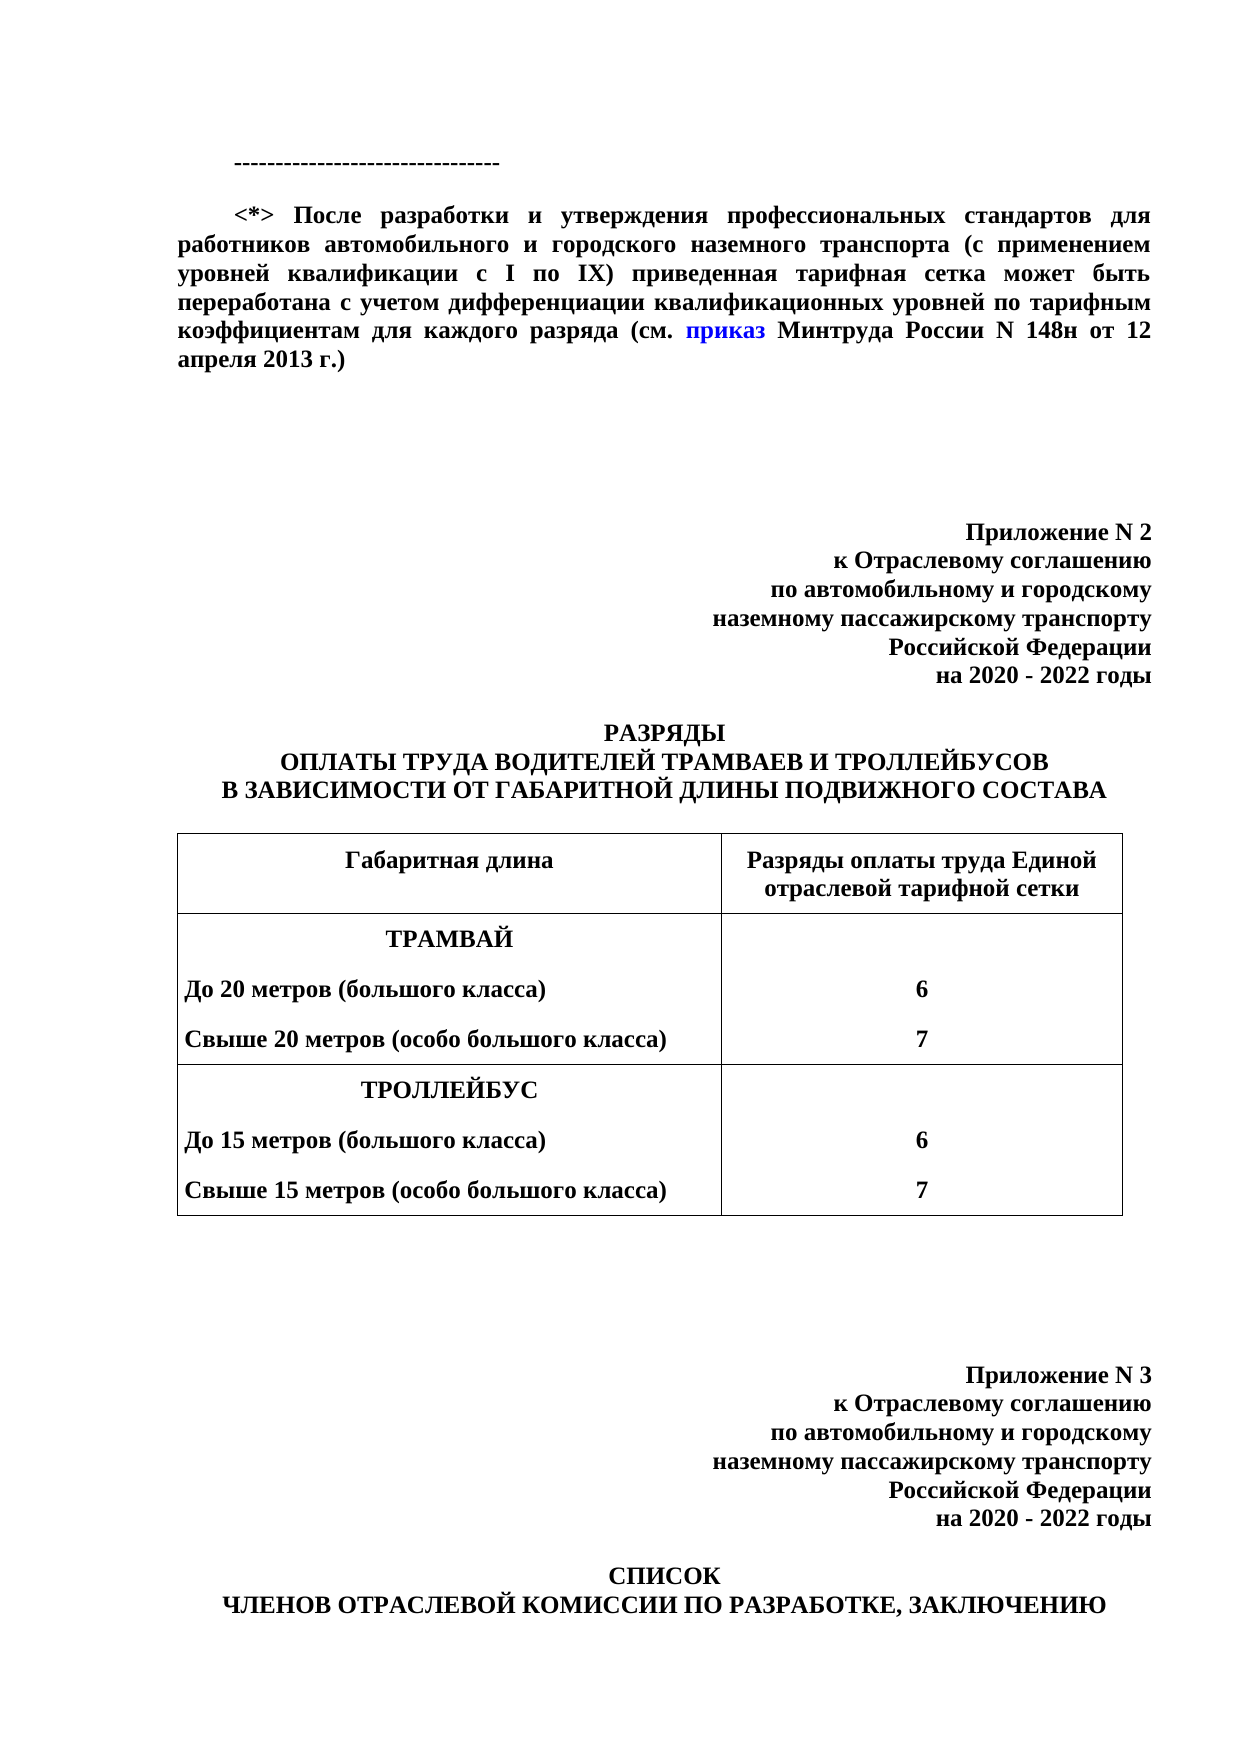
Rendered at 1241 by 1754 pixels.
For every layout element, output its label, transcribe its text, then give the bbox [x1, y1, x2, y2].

table_cell 7 [722, 1165, 1122, 1215]
text ЧЛЕНОВ ОТРАСЛЕВОЙ КОМИССИИ ПО РАЗРАБОТКЕ, ЗАКЛЮЧЕНИЮ [177, 1590, 1152, 1618]
table_cell 6 [722, 1115, 1122, 1165]
table_cell ТРАМВАЙ [178, 914, 721, 964]
table_header Габаритная длина [178, 834, 721, 913]
text Российской Федерации [177, 1475, 1152, 1503]
text наземному пассажирскому транспорту [177, 603, 1152, 632]
text СПИСОК [177, 1561, 1152, 1590]
text В ЗАВИСИМОСТИ ОТ ГАБАРИТНОЙ ДЛИНЫ ПОДВИЖНОГО СОСТАВА [177, 776, 1152, 804]
text по автомобильному и городскому [177, 574, 1152, 603]
text РАЗРЯДЫ [177, 718, 1152, 747]
text на 2020 - 2022 годы [177, 1503, 1152, 1532]
text <*> После разработки и утверждения профессиональных стандартов для работников автомобильного и городского наземного транспорта (с применением уровней квалификации с I по IX) приведенная тарифная сетка может быть переработана с учетом дифференциации квалификационных уровней по тарифным коэффициентам для каждого разряда (см. приказ Минтруда России N 148н от 12 апреля 2013 г.) [177, 201, 1152, 373]
table_cell До 20 метров (большого класса) [178, 964, 721, 1014]
table_cell [722, 1065, 1122, 1115]
table_cell 7 [722, 1014, 1122, 1064]
text -------------------------------- [177, 147, 1152, 176]
text Российской Федерации [177, 632, 1152, 661]
text ОПЛАТЫ ТРУДА ВОДИТЕЛЕЙ ТРАМВАЕВ И ТРОЛЛЕЙБУСОВ [177, 747, 1152, 776]
text к Отраслевому соглашению [177, 546, 1152, 574]
text на 2020 - 2022 годы [177, 661, 1152, 689]
text по автомобильному и городскому [177, 1417, 1152, 1446]
table_cell 6 [722, 964, 1122, 1014]
text Приложение N 2 [177, 517, 1152, 546]
table_cell Свыше 15 метров (особо большого класса) [178, 1165, 721, 1215]
table_cell ТРОЛЛЕЙБУС [178, 1065, 721, 1115]
table_cell Свыше 20 метров (особо большого класса) [178, 1014, 721, 1064]
table_header Разряды оплаты труда Единой отраслевой тарифной сетки [722, 834, 1122, 913]
text к Отраслевому соглашению [177, 1388, 1152, 1417]
text Приложение N 3 [177, 1360, 1152, 1388]
table_cell До 15 метров (большого класса) [178, 1115, 721, 1165]
table_cell [722, 914, 1122, 964]
text наземному пассажирскому транспорту [177, 1446, 1152, 1475]
